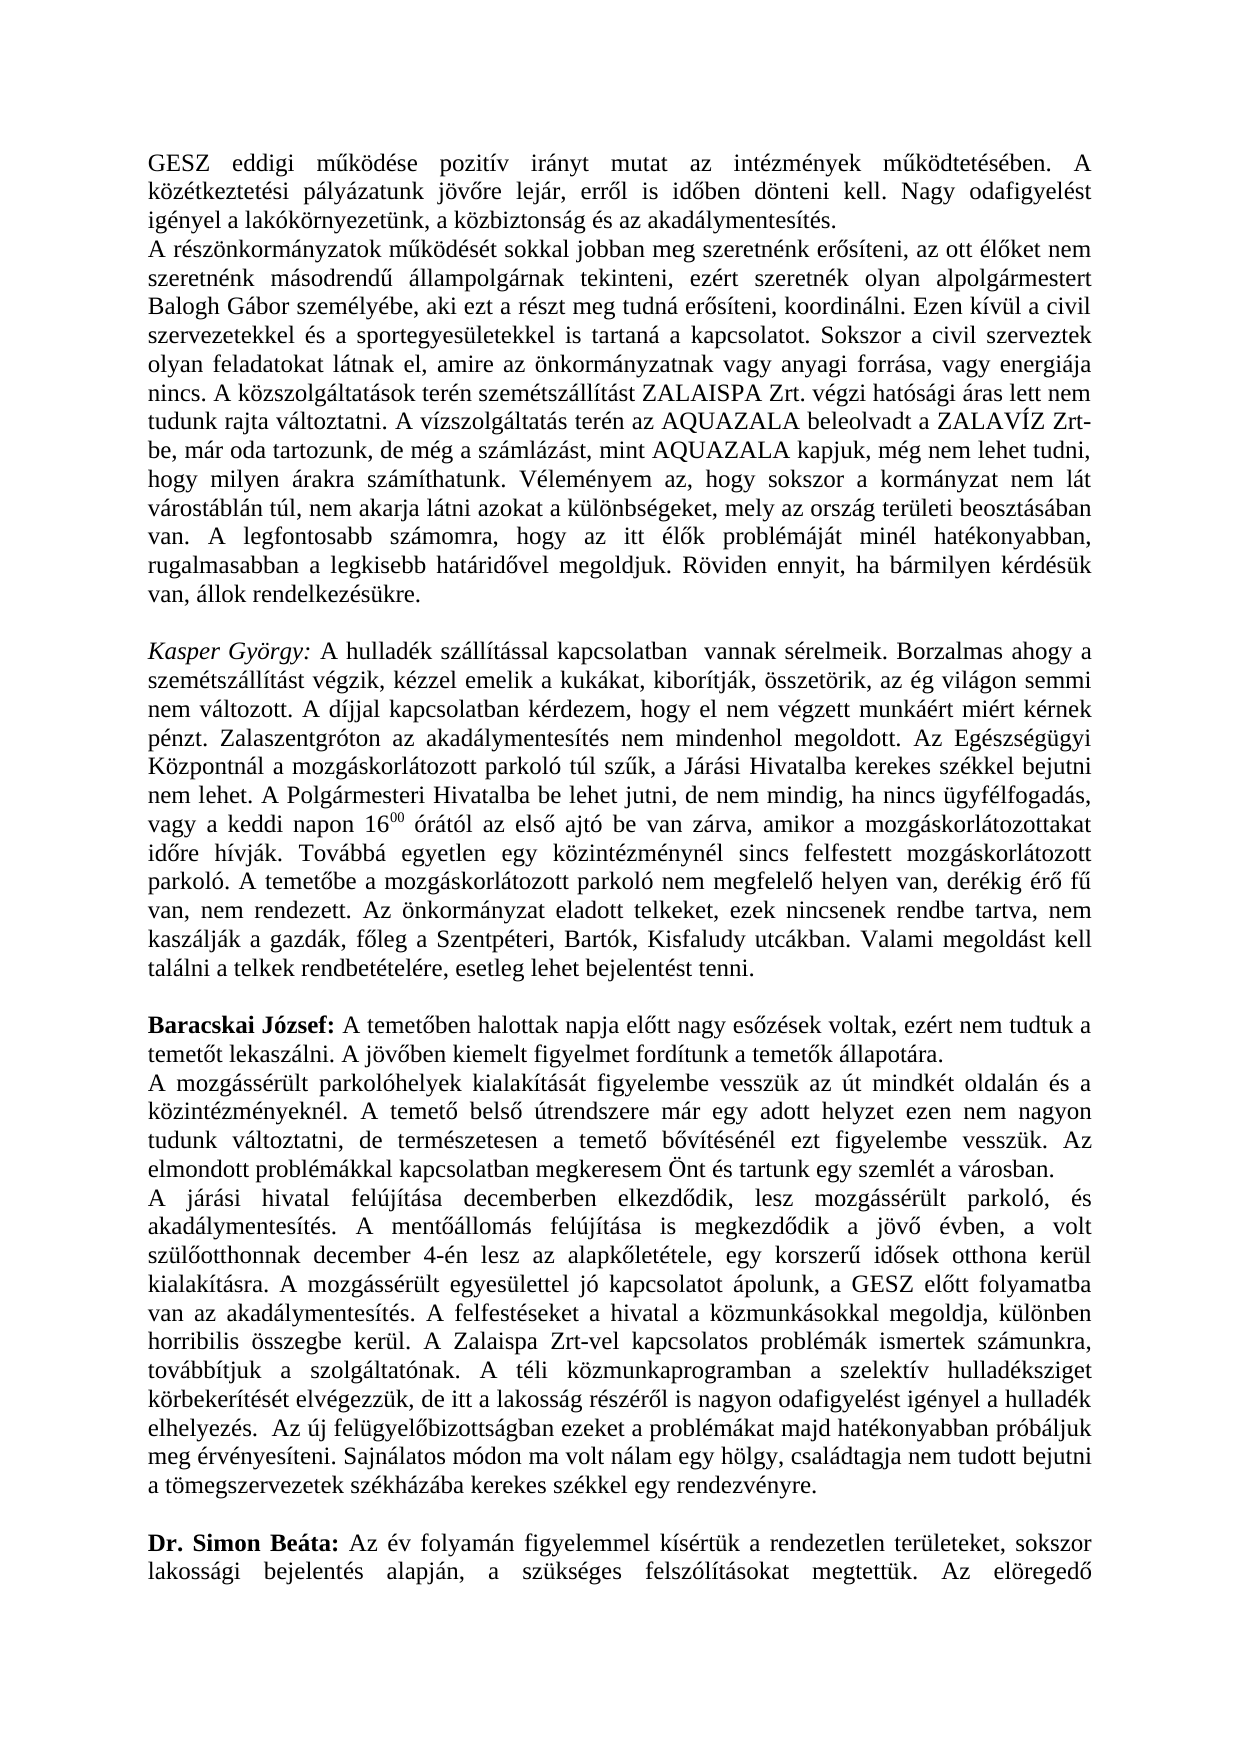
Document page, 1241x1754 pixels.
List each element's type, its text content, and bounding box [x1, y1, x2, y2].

text A járási hivatal felújítása decemberben elkezdődik, lesz mozgássérült parkoló, és akadálymentesítés. A mentőállomás felújítása is megkezdődik a jövő évben, a volt szülőotthonnak december 4-én lesz az alapkőletétele, egy korszerű idősek otthona kerül kialakításra. A mozgássérült egyesülettel jó kapcsolatot ápolunk, a GESZ előtt folyamatba van az akadálymentesítés. A felfestéseket a hivatal a közmunkásokkal megoldja, különben horribilis összegbe kerül. A Zalaispa Zrt-vel kapcsolatos problémák ismertek számunkra, továbbítjuk a szolgáltatónak. A téli közmunkaprogramban a szelektív hulladéksziget körbekerítését elvégezzük, de itt a lakosság részéről is nagyon odafigyelést igényel a hulladék elhelyezés. Az új felügyelőbizottságban ezeket a problémákat majd hatékonyabban próbáljuk meg érvényesíteni. Sajnálatos módon ma volt nálam egy hölgy, családtagja nem tudott bejutni a tömegszervezetek székházába kerekes székkel egy rendezvényre. [148, 1183, 1093, 1499]
text A mozgássérült parkolóhelyek kialakítását figyelembe vesszük az út mindkét oldalán és a közintézményeknél. A temető belső útrendszere már egy adott helyzet ezen nem nagyon tudunk változtatni, de természetesen a temető bővítésénél ezt figyelembe vesszük. Az elmondott problémákkal kapcsolatban megkeresem Önt és tartunk egy szemlét a városban. [148, 1068, 1093, 1183]
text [148, 1528, 1093, 1585]
text Kasper György: A hulladék szállítással kapcsolatban vannak sérelmeik. Borzalmas ahogy a szemétszállítást végzik, kézzel emelik a kukákat, kiborítják, összetörik, az ég világon semmi nem változott. A díjjal kapcsolatban kérdezem, hogy el nem végzett munkáért miért kérnek pénzt. Zalaszentgróton az akadálymentesítés nem mindenhol megoldott. Az Egészségügyi Központnál a mozgáskorlátozott parkoló túl szűk, a Járási Hivatalba kerekes székkel bejutni nem lehet. A Polgármesteri Hivatalba be lehet jutni, de nem mindig, ha nincs ügyfélfogadás, vagy a keddi napon 1600 órától az első ajtó be van zárva, amikor a mozgáskorlátozottakat időre hívják. Továbbá egyetlen egy közintézménynél sincs felfestett mozgáskorlátozott parkoló. A temetőbe a mozgáskorlátozott parkoló nem megfelelő helyen van, derékig érő fű van, nem rendezett. Az önkormányzat eladott telkeket, ezek nincsenek rendbe tartva, nem kaszálják a gazdák, főleg a Szentpéteri, Bartók, Kisfaludy utcákban. Valami megoldást kell találni a telkek rendbetételére, esetleg lehet bejelentést tenni. [148, 636, 1093, 981]
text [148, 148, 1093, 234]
text A részönkormányzatok működését sokkal jobban meg szeretnénk erősíteni, az ott élőket nem szeretnénk másodrendű állampolgárnak tekinteni, ezért szeretnék olyan alpolgármestert Balogh Gábor személyébe, aki ezt a részt meg tudná erősíteni, koordinálni. Ezen kívül a civil szervezetekkel és a sportegyesületekkel is tartaná a kapcsolatot. Sokszor a civil szerveztek olyan feladatokat látnak el, amire az önkormányzatnak vagy anyagi forrása, vagy energiája nincs. A közszolgáltatások terén szemétszállítást ZALAISPA Zrt. végzi hatósági áras lett nem tudunk rajta változtatni. A vízszolgáltatás terén az AQUAZALA beleolvadt a ZALAVÍZ Zrt-be, már oda tartozunk, de még a számlázást, mint AQUAZALA kapjuk, még nem lehet tudni, hogy milyen árakra számíthatunk. Véleményem az, hogy sokszor a kormányzat nem lát várostáblán túl, nem akarja látni azokat a különbségeket, mely az ország területi beosztásában van. A legfontosabb számomra, hogy az itt élők problémáját minél hatékonyabban, rugalmasabban a legkisebb határidővel megoldjuk. Röviden ennyit, ha bármilyen kérdésük van, állok rendelkezésükre. [148, 234, 1093, 608]
text Baracskai József: A temetőben halottak napja előtt nagy esőzések voltak, ezért nem tudtuk a temetőt lekaszálni. A jövőben kiemelt figyelmet fordítunk a temetők állapotára. [148, 1010, 1093, 1068]
